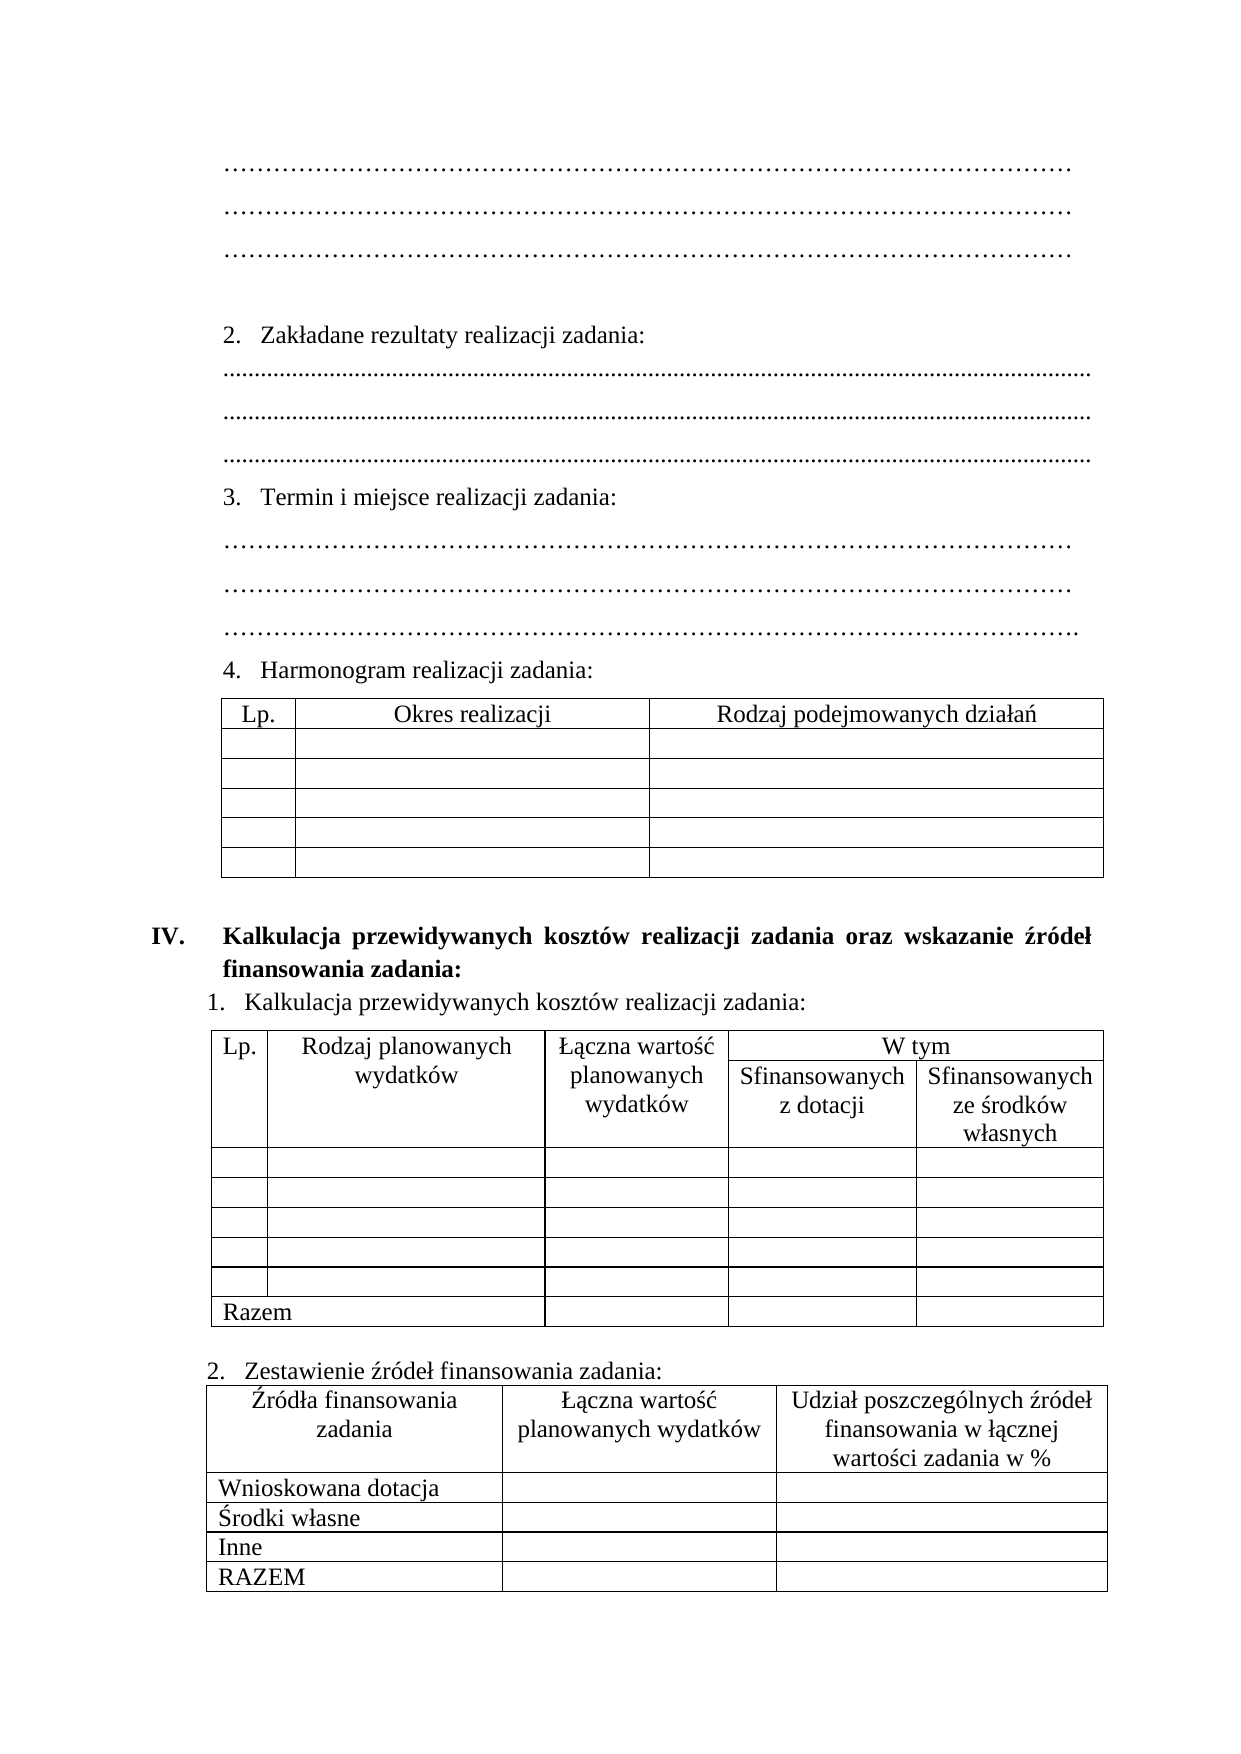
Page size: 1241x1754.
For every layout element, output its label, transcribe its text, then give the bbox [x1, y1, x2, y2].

table_header W tym [729, 1031, 1103, 1060]
list Kalkulacja przewidywanych kosztów realizacji zadania oraz wskazanie źródeł finansowania zadania: [185, 921, 1093, 983]
table_cell [917, 1178, 1103, 1207]
table_cell [296, 848, 649, 877]
table_cell RAZEM [207, 1562, 502, 1591]
list Termin i miejsce realizacji zadania: [223, 482, 1093, 511]
table_cell [729, 1178, 916, 1207]
table_header Łączna wartość planowanych wydatków [546, 1031, 728, 1147]
table_header Udział poszczególnych źródeł finansowania w łącznej wartości zadania w % [777, 1386, 1107, 1472]
table_cell Wnioskowana dotacja [207, 1473, 502, 1502]
table_cell [222, 848, 295, 877]
table_cell [222, 789, 295, 817]
table_cell [296, 789, 649, 817]
table_cell [212, 1238, 267, 1266]
table_cell [917, 1148, 1103, 1177]
table_cell [503, 1562, 776, 1591]
table_header Łączna wartość planowanych wydatków [503, 1386, 776, 1472]
list Kalkulacja przewidywanych kosztów realizacji zadania: [207, 987, 1093, 1016]
table_cell [546, 1208, 728, 1237]
table_cell [777, 1503, 1107, 1531]
table_header Lp. [222, 699, 295, 728]
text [223, 148, 1093, 263]
table_cell Środki własne [207, 1503, 502, 1531]
table_cell [268, 1268, 544, 1296]
table_cell [212, 1178, 267, 1207]
table_cell [268, 1208, 544, 1237]
table_cell [268, 1178, 544, 1207]
table_cell [296, 729, 649, 758]
text ………………………………………………………………………………………………………………………………………………………………………………………………………………………………………………………………………………. [223, 526, 1093, 641]
table_cell [650, 729, 1103, 758]
table_cell [650, 818, 1103, 847]
table_cell [212, 1208, 267, 1237]
table_cell Inne [207, 1533, 502, 1561]
table_cell [729, 1148, 916, 1177]
table_cell Sfinansowanych ze środków własnych [917, 1061, 1103, 1147]
table_cell Sfinansowanych z dotacji [729, 1061, 916, 1147]
table_cell [268, 1148, 544, 1177]
table_cell Razem [212, 1297, 544, 1326]
table_cell [546, 1297, 728, 1326]
table_header Okres realizacji [296, 699, 649, 728]
table_cell [546, 1238, 728, 1266]
table_header Rodzaj podejmowanych działań [650, 699, 1103, 728]
list Zestawienie źródeł finansowania zadania: [207, 1356, 1093, 1384]
table_cell [917, 1297, 1103, 1326]
table_cell [222, 759, 295, 787]
table_cell [212, 1268, 267, 1296]
table_cell [777, 1473, 1107, 1502]
table_header Rodzaj planowanych wydatków [268, 1031, 544, 1147]
list Zakładane rezultaty realizacji zadania: [223, 320, 1093, 349]
table_cell [503, 1503, 776, 1531]
table_cell [650, 759, 1103, 787]
table_cell [503, 1473, 776, 1502]
table_cell [917, 1238, 1103, 1266]
table_cell [503, 1533, 776, 1561]
table_header Źródła finansowania zadania [207, 1386, 502, 1472]
table_cell [650, 789, 1103, 817]
table_cell [729, 1297, 916, 1326]
table_cell [917, 1268, 1103, 1296]
table_cell [777, 1562, 1107, 1591]
table_cell [729, 1238, 916, 1266]
table_cell [650, 848, 1103, 877]
table_cell [296, 818, 649, 847]
table_cell [296, 759, 649, 787]
text ................................................................................................................................................................................................................................................................................................................................................................................................................................. [223, 353, 1093, 468]
table_cell [222, 818, 295, 847]
table_cell [212, 1148, 267, 1177]
table_cell [546, 1268, 728, 1296]
table_header Lp. [212, 1031, 267, 1147]
table_cell [729, 1268, 916, 1296]
table_cell [268, 1238, 544, 1266]
table_cell [729, 1208, 916, 1237]
table_cell [777, 1533, 1107, 1561]
table_cell [917, 1208, 1103, 1237]
table_cell [546, 1148, 728, 1177]
table_cell [546, 1178, 728, 1207]
table_cell [222, 729, 295, 758]
list Harmonogram realizacji zadania: [223, 655, 1093, 684]
